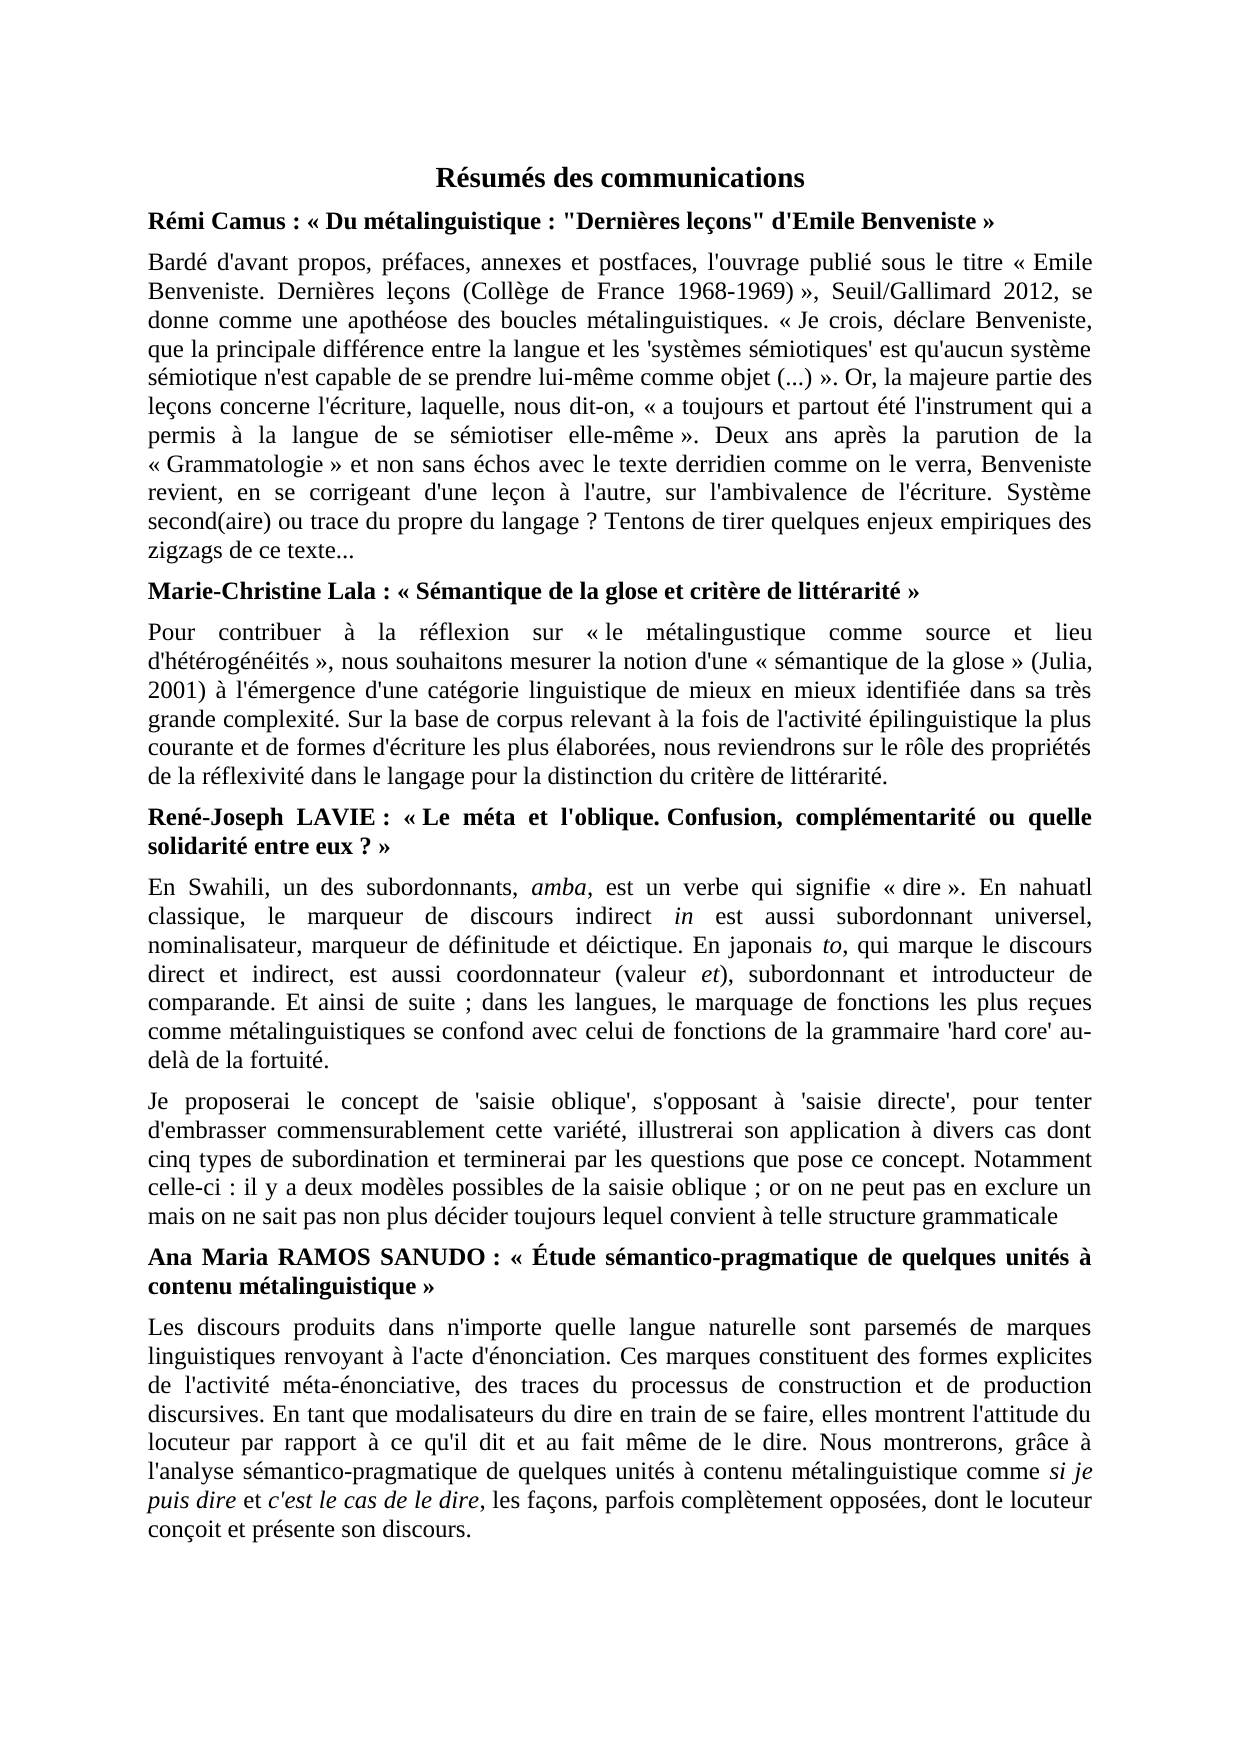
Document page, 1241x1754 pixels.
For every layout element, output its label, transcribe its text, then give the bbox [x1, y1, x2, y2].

text Je proposerai le concept de 'saisie oblique', s'opposant à 'saisie directe', pour tenter d'embrasser commensurablement cette variété, illustrerai son application à divers cas dont cinq types de subordination et terminerai par les questions que pose ce concept. Notamment celle-ci : il y a deux modèles possibles de la saisie oblique ; or on ne peut pas en exclure un mais on ne sait pas non plus décider toujours lequel convient à telle structure grammaticale [148, 1086, 1093, 1230]
text René-Joseph LAVIE : « Le méta et l'oblique. Confusion, complémentarité ou quelle solidarité entre eux ? » [148, 802, 1093, 860]
text Résumés des communications [148, 160, 1093, 194]
text Marie-Christine Lala : « Sémantique de la glose et critère de littérarité » [148, 576, 1093, 605]
text Bardé d'avant propos, préfaces, annexes et postfaces, l'ouvrage publié sous le titre « Emile Benveniste. Dernières leçons (Collège de France 1968-1969) », Seuil/Gallimard 2012, se donne comme une apothéose des boucles métalinguistiques. « Je crois, déclare Benveniste, que la principale différence entre la langue et les 'systèmes sémiotiques' est qu'aucun système sémiotique n'est capable de se prendre lui-même comme objet (...) ». Or, la majeure partie des leçons concerne l'écriture, laquelle, nous dit-on, « a toujours et partout été l'instrument qui a permis à la langue de se sémiotiser elle-même ». Deux ans après la parution de la « Grammatologie » et non sans échos avec le texte derridien comme on le verra, Benveniste revient, en se corrigeant d'une leçon à l'autre, sur l'ambivalence de l'écriture. Système second(aire) ou trace du propre du langage ? Tentons de tirer quelques enjeux empiriques des zigzags de ce texte... [148, 247, 1093, 564]
text Pour contribuer à la réflexion sur « le métalingustique comme source et lieu d'hétérogénéités », nous souhaitons mesurer la notion d'une « sémantique de la glose » (Julia, 2001) à l'émergence d'une catégorie linguistique de mieux en mieux identifiée dans sa très grande complexité. Sur la base de corpus relevant à la fois de l'activité épilinguistique la plus courante et de formes d'écriture les plus élaborées, nous reviendrons sur le rôle des propriétés de la réflexivité dans le langage pour la distinction du critère de littérarité. [148, 617, 1093, 790]
text Rémi Camus : « Du métalinguistique : "Dernières leçons" d'Emile Benveniste » [148, 206, 1093, 235]
text Les discours produits dans n'importe quelle langue naturelle sont parsemés de marques linguistiques renvoyant à l'acte d'énonciation. Ces marques constituent des formes explicites de l'activité méta-énonciative, des traces du processus de construction et de production discursives. En tant que modalisateurs du dire en train de se faire, elles montrent l'attitude du locuteur par rapport à ce qu'il dit et au fait même de le dire. Nous montrerons, grâce à l'analyse sémantico-pragmatique de quelques unités à contenu métalinguistique comme si je puis dire et c'est le cas de le dire, les façons, parfois complètement opposées, dont le locuteur conçoit et présente son discours. [148, 1312, 1093, 1542]
text Ana Maria RAMOS SANUDO : « Étude sémantico-pragmatique de quelques unités à contenu métalinguistique » [148, 1242, 1093, 1300]
text En Swahili, un des subordonnants, amba, est un verbe qui signifie « dire ». En nahuatl classique, le marqueur de discours indirect in est aussi subordonnant universel, nominalisateur, marqueur de définitude et déictique. En japonais to, qui marque le discours direct et indirect, est aussi coordonnateur (valeur et), subordonnant et introducteur de comparande. Et ainsi de suite ; dans les langues, le marquage de fonctions les plus reçues comme métalinguistiques se confond avec celui de fonctions de la grammaire 'hard core' au-delà de la fortuité. [148, 872, 1093, 1074]
